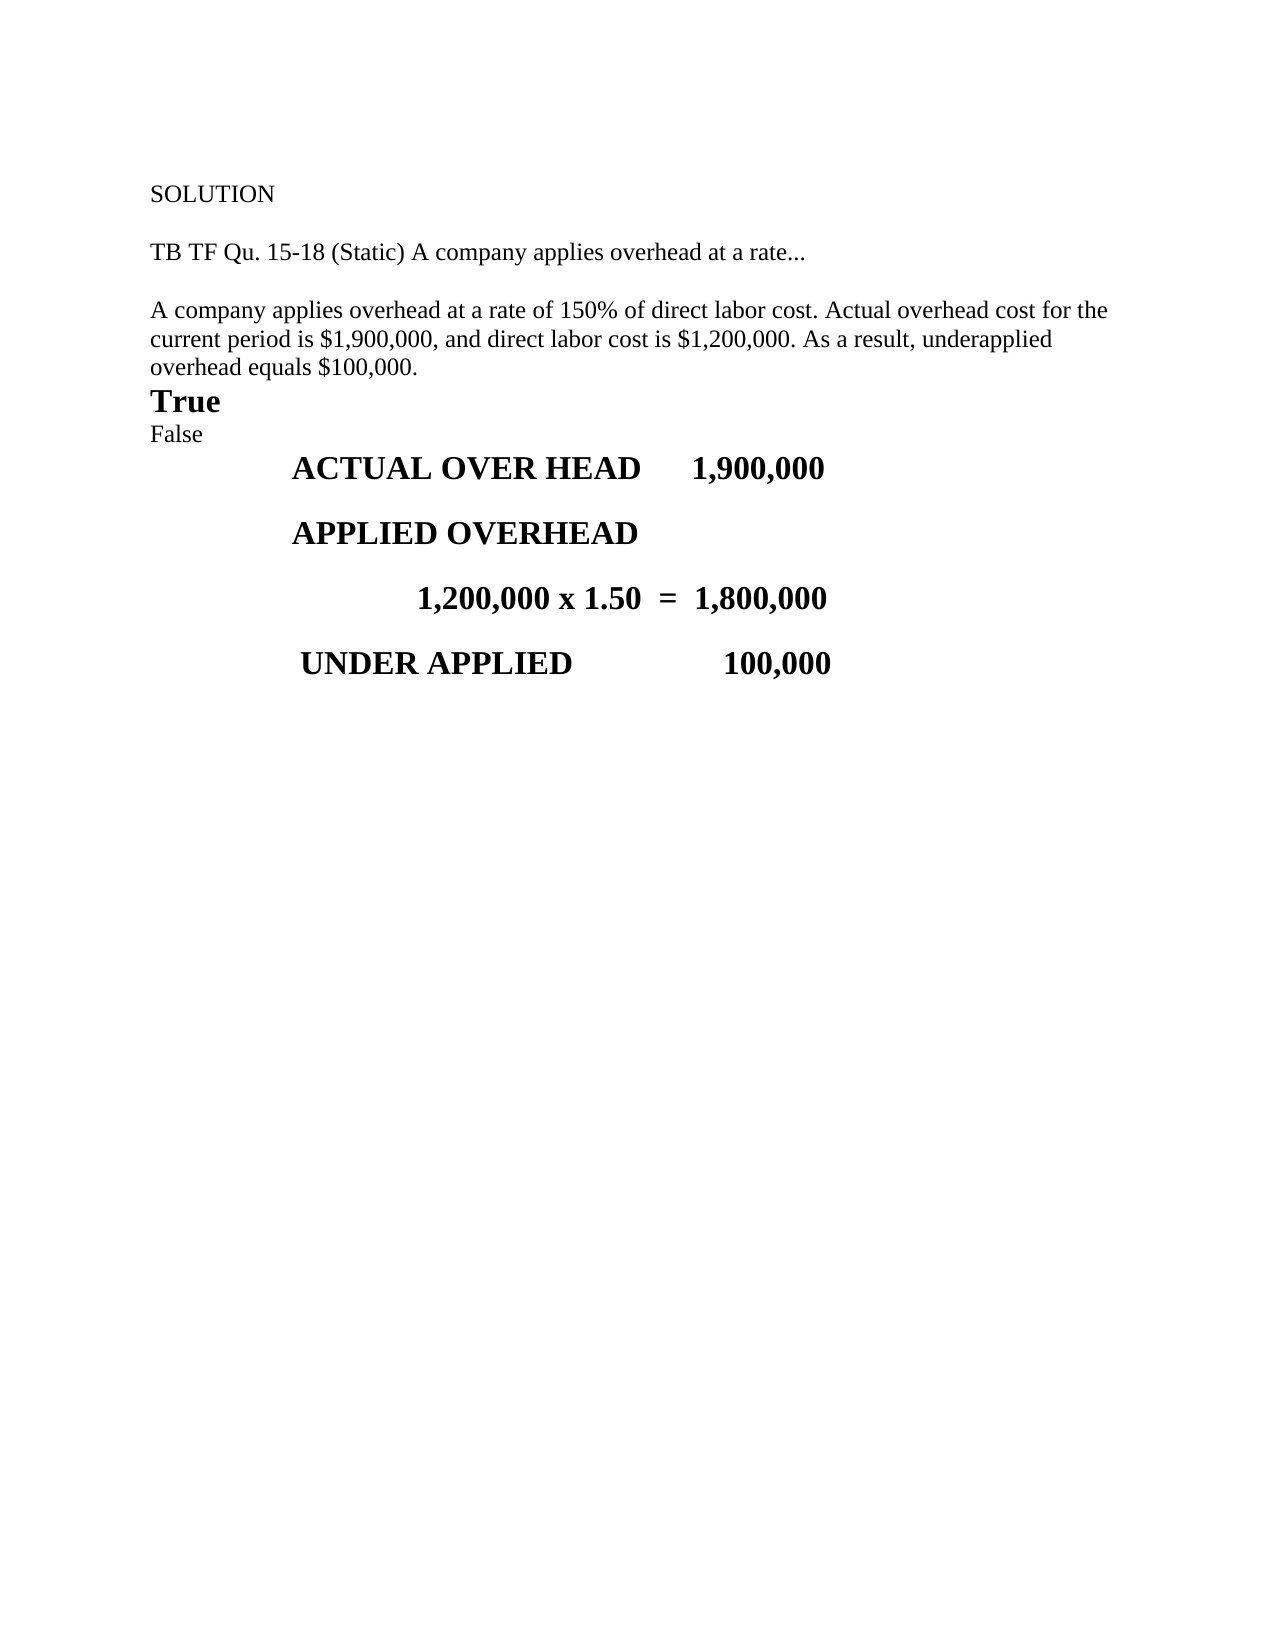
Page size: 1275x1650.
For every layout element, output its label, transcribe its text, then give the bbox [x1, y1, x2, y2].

text APPLIED OVERHEAD [150, 513, 1125, 552]
text TB TF Qu. 15-18 (Static) A company applies overhead at a rate... [150, 237, 1125, 266]
text False [150, 419, 1125, 448]
text A company applies overhead at a rate of 150% of direct labor cost. Actual overhead cost for the current period is $1,900,000, and direct labor cost is $1,200,000. As a result, underapplied overhead equals $100,000. [150, 295, 1125, 381]
text ACTUAL OVER HEAD 1,900,000 [150, 448, 1125, 487]
text UNDER APPLIED 100,000 [150, 643, 1125, 681]
text 1,200,000 x 1.50 = 1,800,000 [150, 578, 1125, 616]
text True [150, 381, 1125, 419]
text SOLUTION [150, 179, 1125, 208]
